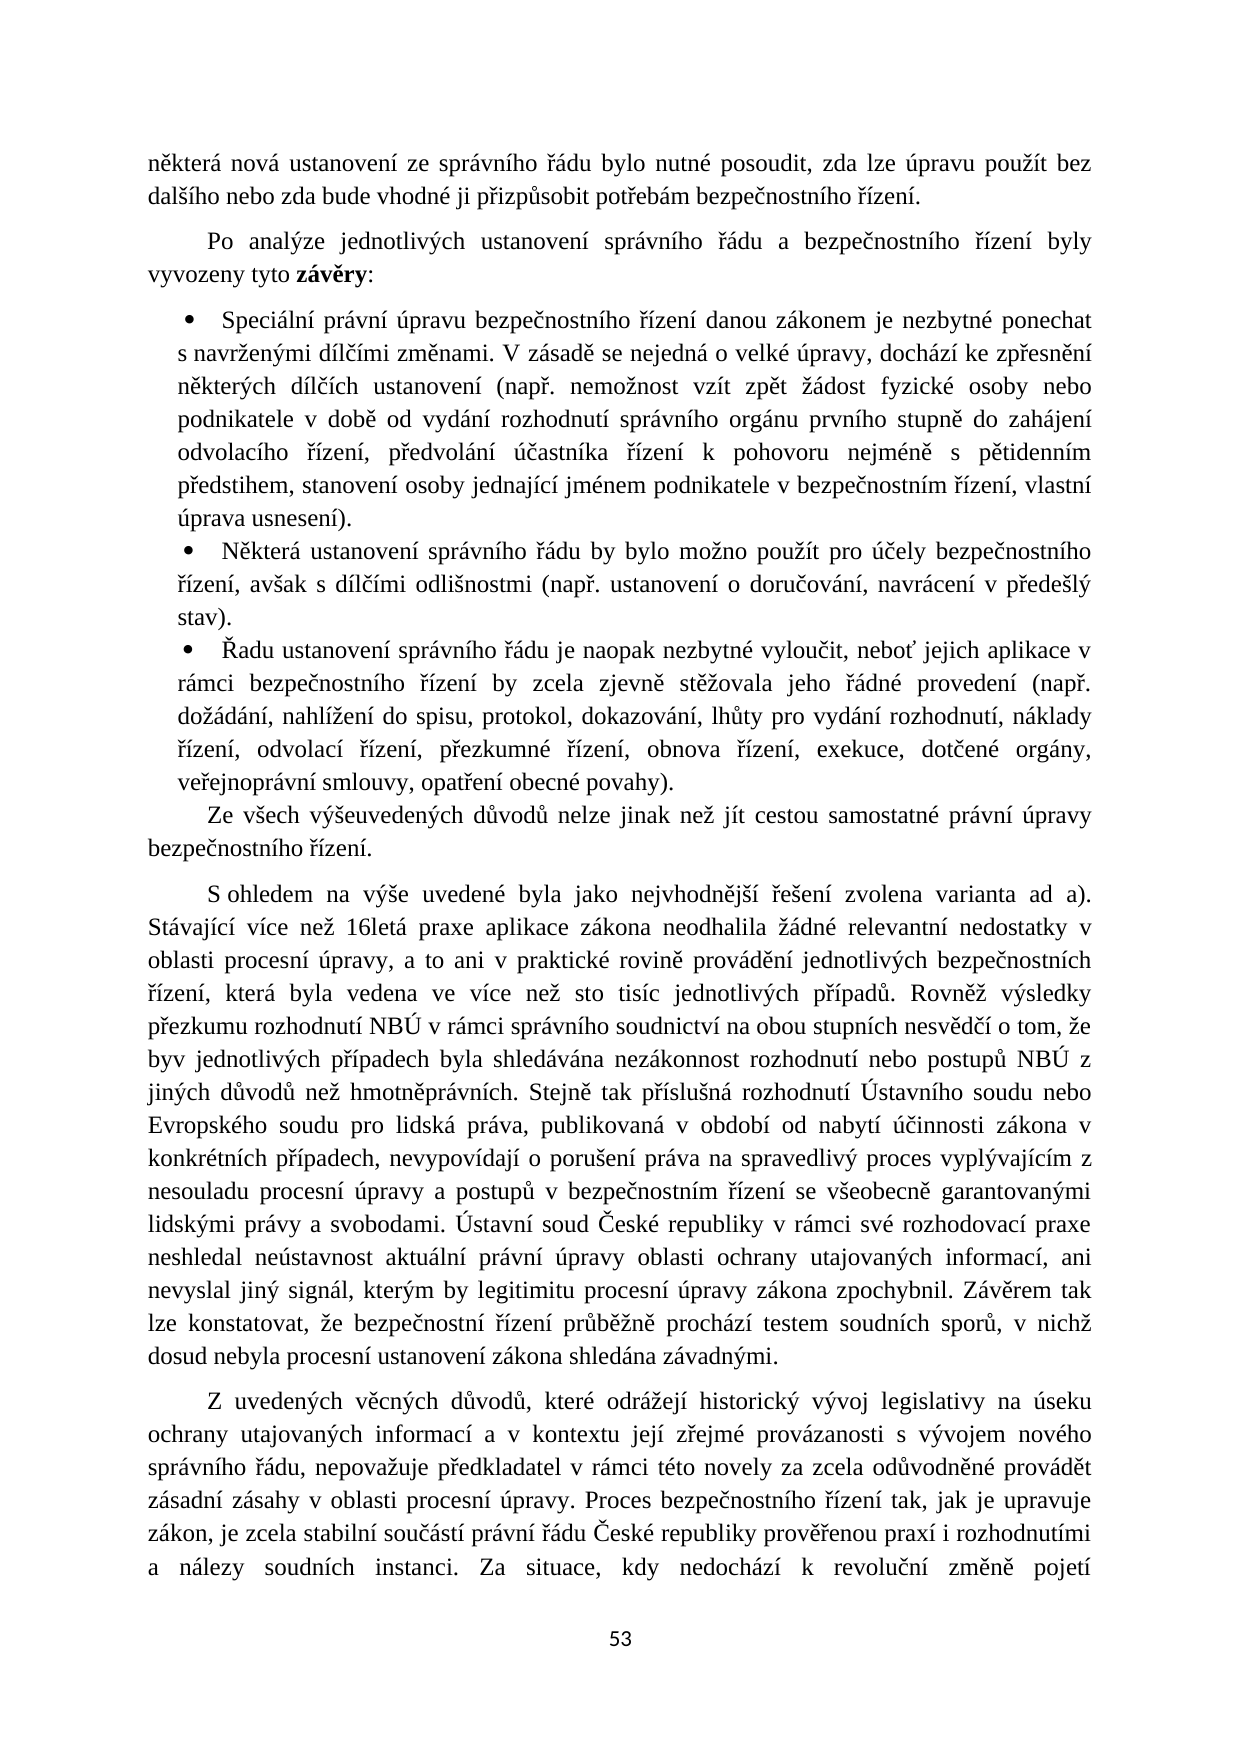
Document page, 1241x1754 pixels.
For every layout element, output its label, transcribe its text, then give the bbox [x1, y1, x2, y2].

text S ohledem na výše uvedené byla jako nejvhodnější řešení zvolena varianta ad a). Stávající více než 16letá praxe aplikace zákona neodhalila žádné relevantní nedostatky v oblasti procesní úpravy, a to ani v praktické rovině provádění jednotlivých bezpečnostních řízení, která byla vedena ve více než sto tisíc jednotlivých případů. Rovněž výsledky přezkumu rozhodnutí NBÚ v rámci správního soudnictví na obou stupních nesvědčí o tom, že byv jednotlivých případech byla shledávána nezákonnost rozhodnutí nebo postupů NBÚ z jiných důvodů než hmotněprávních. Stejně tak příslušná rozhodnutí Ústavního soudu nebo Evropského soudu pro lidská práva, publikovaná v období od nabytí účinnosti zákona v konkrétních případech, nevypovídají o porušení práva na spravedlivý proces vyplývajícím z nesouladu procesní úpravy a postupů v bezpečnostním řízení se všeobecně garantovanými lidskými právy a svobodami. Ústavní soud České republiky v rámci své rozhodovací praxe neshledal neústavnost aktuální právní úpravy oblasti ochrany utajovaných informací, ani nevyslal jiný signál, kterým by legitimitu procesní úpravy zákona zpochybnil. Závěrem tak lze konstatovat, že bezpečnostní řízení průběžně prochází testem soudních sporů, v nichž dosud nebyla procesní ustanovení zákona shledána závadnými. [148, 879, 1092, 1370]
list Speciální právní úpravu bezpečnostního řízení danou zákonem je nezbytné ponechat s navrženými dílčími změnami. V zásadě se nejedná o velké úpravy, dochází ke zpřesnění některých dílčích ustanovení (např. nemožnost vzít zpět žádost fyzické osoby nebo podnikatele v době od vydání rozhodnutí správního orgánu prvního stupně do zahájení odvolacího řízení, předvolání účastníka řízení k pohovoru nejméně s pětidenním předstihem, stanovení osoby jednající jménem podnikatele v bezpečnostním řízení, vlastní úprava usnesení). [177, 305, 1092, 532]
list Některá ustanovení správního řádu by bylo možno použít pro účely bezpečnostního řízení, avšak s dílčími odlišnostmi (např. ustanovení o doručování, navrácení v předešlý stav). [177, 536, 1092, 631]
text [148, 148, 1092, 209]
list Ze všech výšeuvedených důvodů nelze jinak než jít cestou samostatné právní úpravy bezpečnostního řízení. [148, 800, 1092, 862]
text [148, 1386, 1092, 1580]
text Po analýze jednotlivých ustanovení správního řádu a bezpečnostního řízení byly vyvozeny tyto závěry: [148, 226, 1092, 288]
list Řadu ustanovení správního řádu je naopak nezbytné vyloučit, neboť jejich aplikace v rámci bezpečnostního řízení by zcela zjevně stěžovala jeho řádné provedení (např. dožádání, nahlížení do spisu, protokol, dokazování, lhůty pro vydání rozhodnutí, náklady řízení, odvolací řízení, přezkumné řízení, obnova řízení, exekuce, dotčené orgány, veřejnoprávní smlouvy, opatření obecné povahy). [177, 635, 1092, 796]
